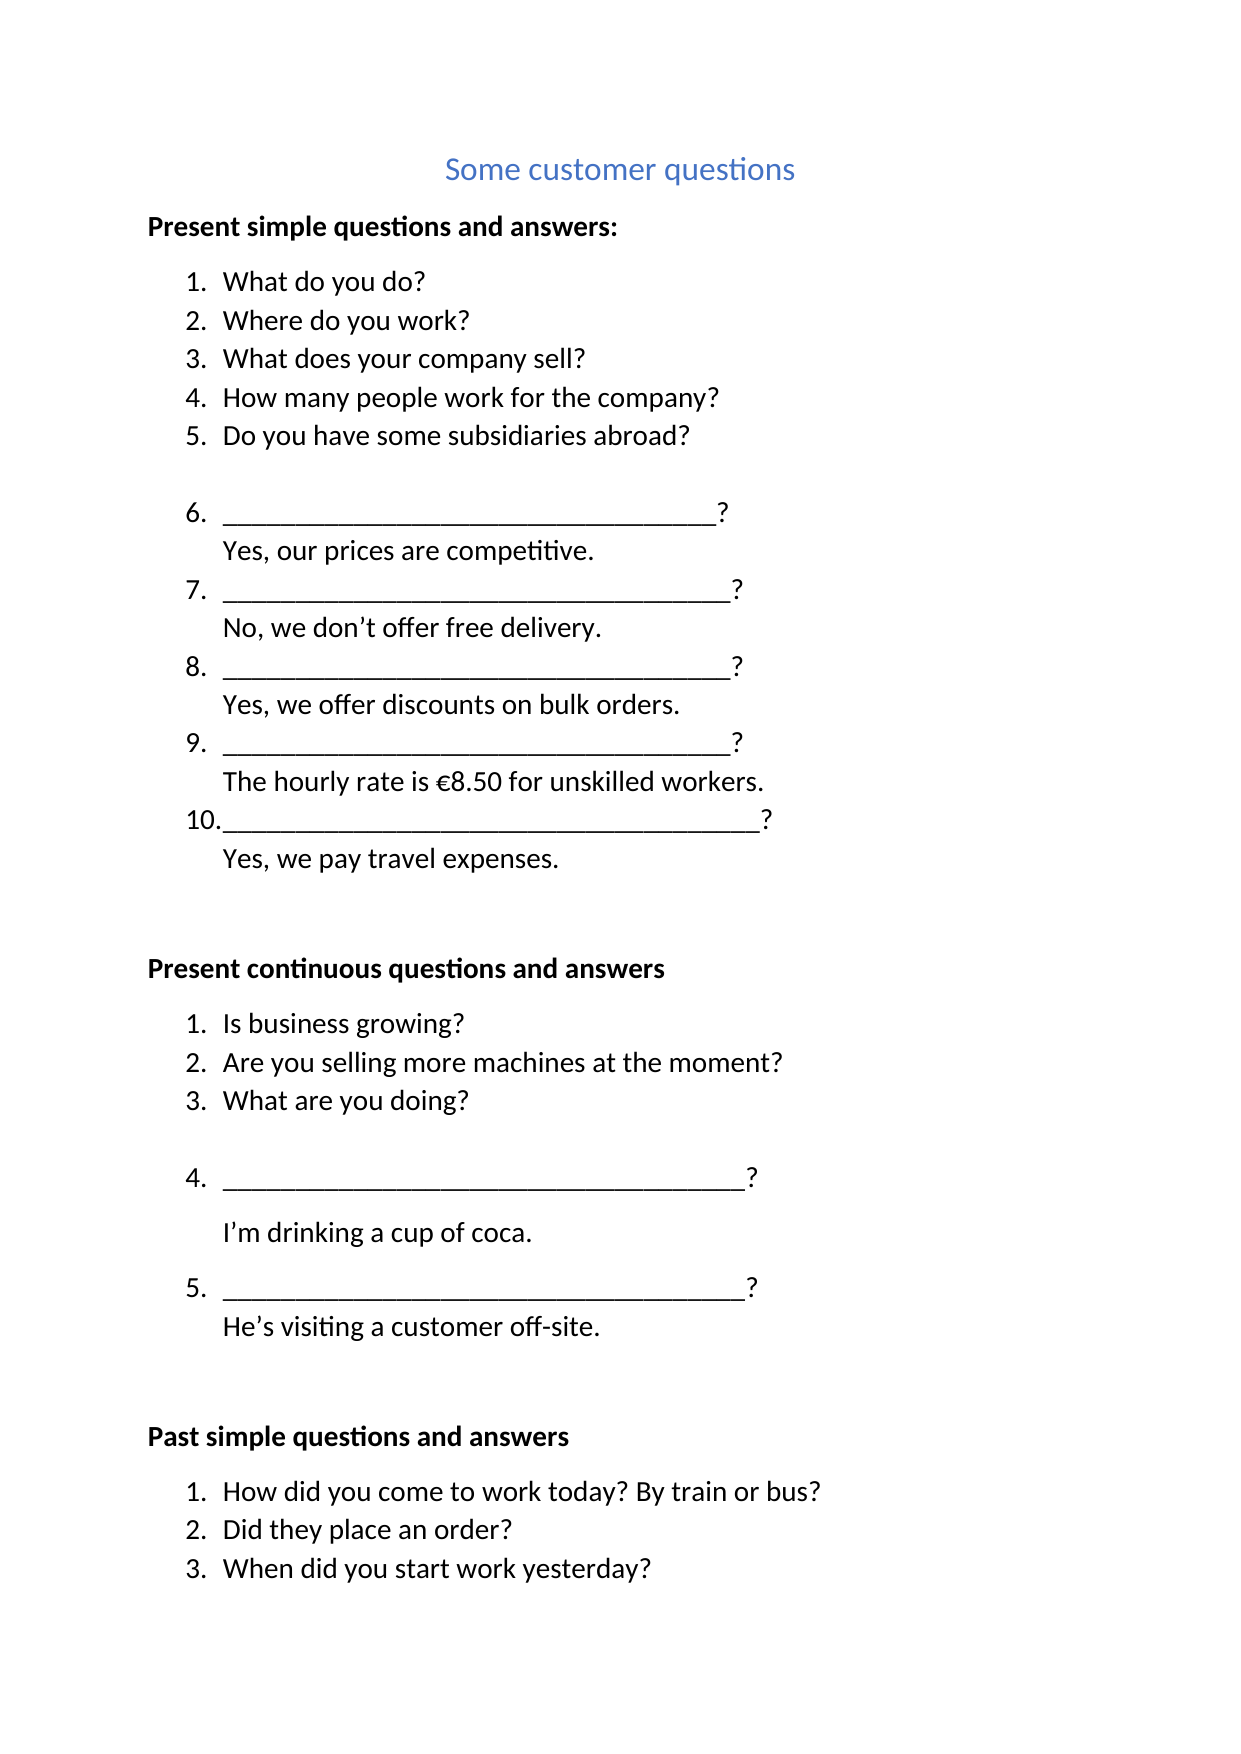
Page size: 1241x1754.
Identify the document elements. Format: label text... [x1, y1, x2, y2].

text I’m drinking a cup of coca. [223, 1214, 1093, 1250]
list Yes, our prices are competitive. [223, 532, 1093, 568]
list Yes, we offer discounts on bulk orders. [223, 686, 1093, 722]
subtitle Present continuous questions and answers [148, 950, 1093, 986]
list What are you doing? [185, 1082, 1093, 1118]
list The hourly rate is €8.50 for unskilled workers. [223, 763, 1093, 799]
list Do you have some subsidiaries abroad? [185, 417, 1093, 453]
title Some customer questions [148, 148, 1093, 188]
list Did they place an order? [185, 1511, 1093, 1547]
list He’s visiting a customer off-site. [223, 1308, 1093, 1343]
list How did you come to work today? By train or bus? [185, 1473, 1093, 1508]
subtitle Past simple questions and answers [148, 1418, 1093, 1453]
list Is business growing? [185, 1005, 1093, 1041]
list _____________________________________? [185, 801, 1093, 837]
text Present simple questions and answers: [148, 208, 1093, 244]
list Yes, we pay travel expenses. [223, 840, 1093, 876]
list Are you selling more machines at the moment? [185, 1044, 1093, 1079]
list ____________________________________? [185, 1269, 1093, 1305]
list No, we don’t offer free delivery. [223, 609, 1093, 645]
list ____________________________________? [185, 1159, 1093, 1194]
list ___________________________________? [185, 648, 1093, 683]
list How many people work for the company? [185, 379, 1093, 414]
list What do you do? [185, 263, 1093, 299]
list What does your company sell? [185, 340, 1093, 376]
list __________________________________? [185, 494, 1093, 529]
list Where do you work? [185, 302, 1093, 337]
list When did you start work yesterday? [185, 1550, 1093, 1585]
list ___________________________________? [185, 724, 1093, 760]
list ___________________________________? [185, 571, 1093, 606]
